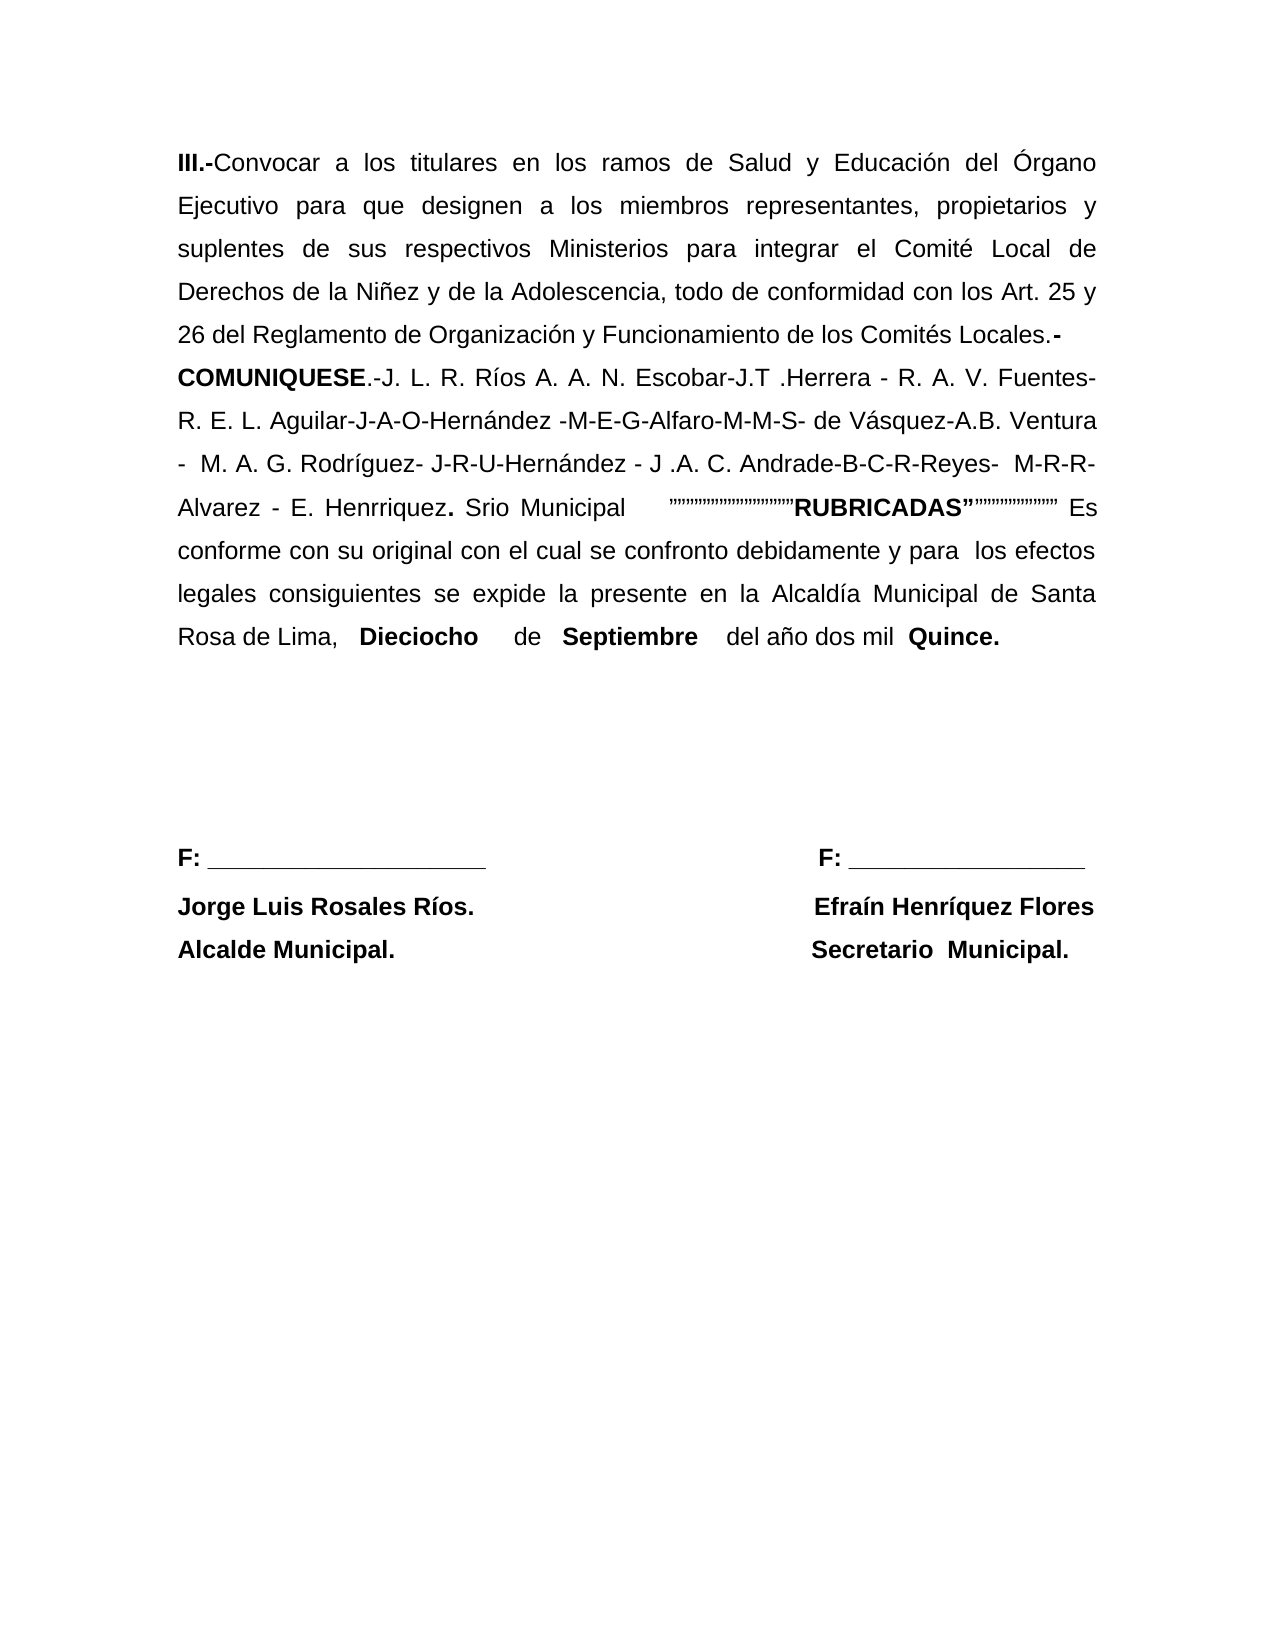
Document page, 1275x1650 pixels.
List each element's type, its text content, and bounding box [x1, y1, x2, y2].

text III.-Convocar a los titulares en los ramos de Salud y Educación del Órgano Ejecutivo para que designen a los miembros representantes, propietarios y suplentes de sus respectivos Ministerios para integrar el Comité Local de Derechos de la Niñez y de la Adolescencia, todo de conformidad con los Art. 25 y 26 del Reglamento de Organización y Funcionamiento de los Comités Locales.- [177, 148, 1098, 349]
text COMUNIQUESE.-J. L. R. Ríos A. A. N. Escobar-J.T .Herrera - R. A. V. Fuentes- R. E. L. Aguilar-J-A-O-Hernández -M-E-G-Alfaro-M-M-S- de Vásquez-A.B. Ventura - M. A. G. Rodríguez- J-R-U-Hernández - J .A. C. Andrade-B-C-R-Reyes- M-R-R-Alvarez - E. Henrriquez. Srio Municipal ”””””””””””””””RUBRICADAS””””””””””” Es conforme con su original con el cual se confronto debidamente y para los efectos legales consiguientes se expide la presente en la Alcaldía Municipal de Santa Rosa de Lima, Dieciocho de Septiembre del año dos mil Quince. [177, 363, 1098, 651]
text F: ____________________ F: _________________ [177, 843, 1098, 871]
text Jorge Luis Rosales Ríos. Efraín Henríquez Flores Alcalde Municipal. Secretario Municipal. [177, 892, 1098, 964]
